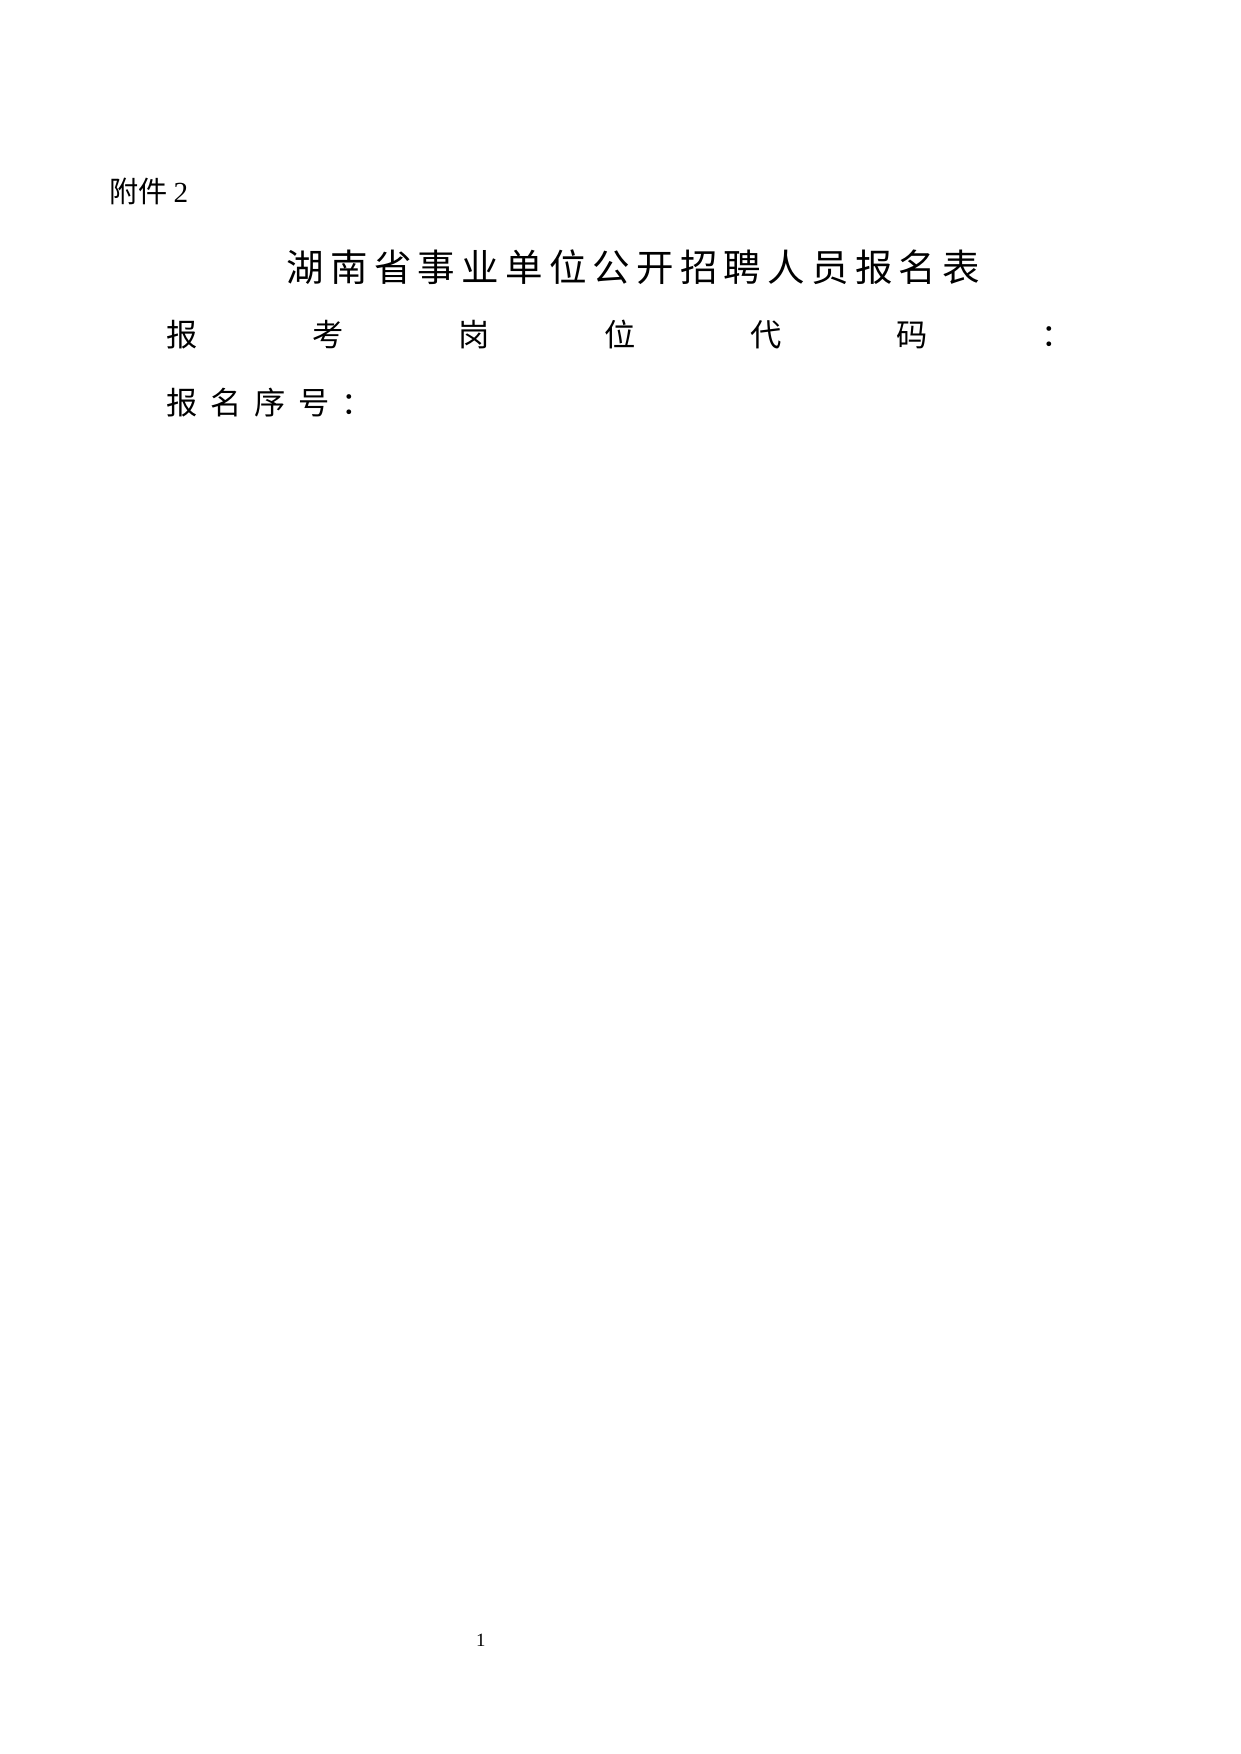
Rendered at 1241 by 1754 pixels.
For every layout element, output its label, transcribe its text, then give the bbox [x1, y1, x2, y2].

text 湖南省事业单位公开招聘人员报名表 [167, 231, 1019, 299]
subtitle 报考岗位代码： 报名序号： [167, 299, 1085, 435]
